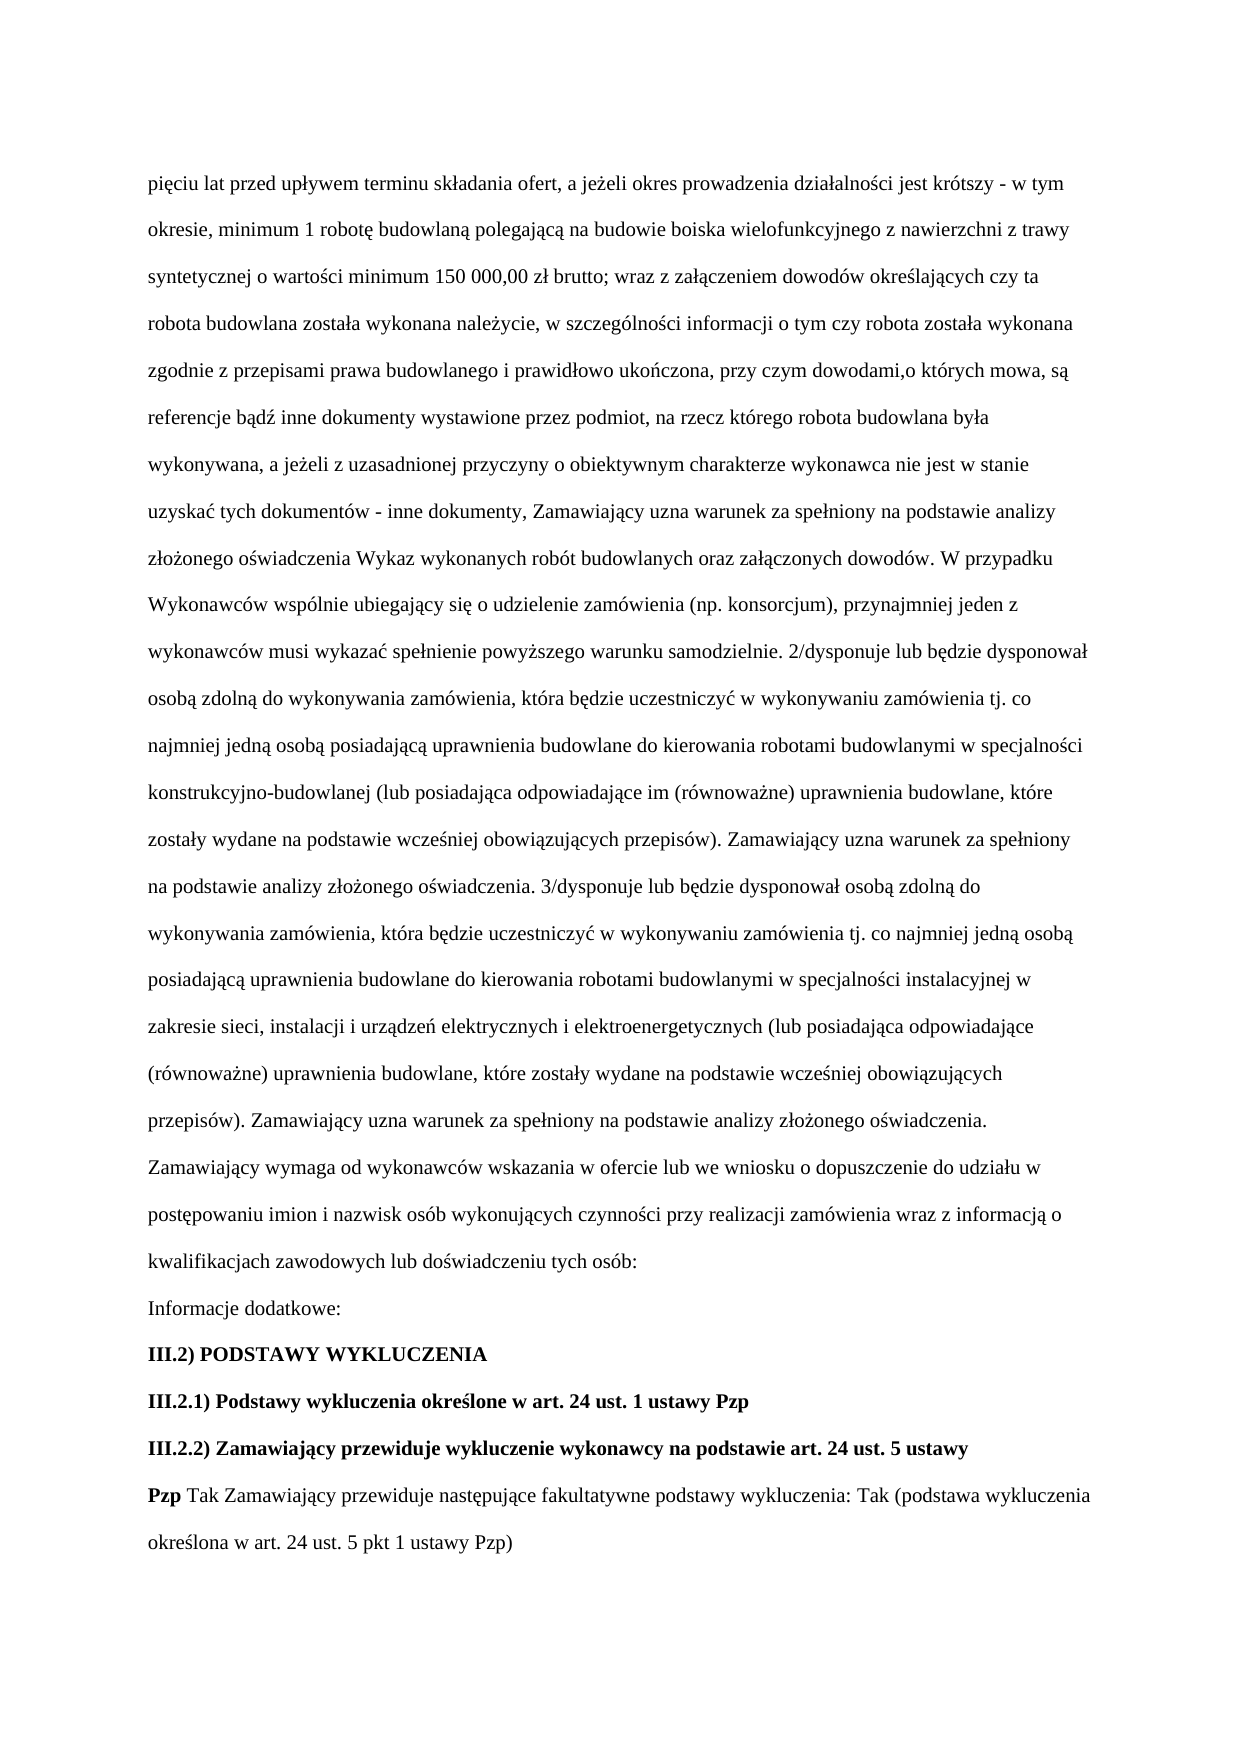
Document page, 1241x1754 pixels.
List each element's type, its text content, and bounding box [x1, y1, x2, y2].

text III.2) PODSTAWY WYKLUCZENIA [148, 1319, 1093, 1366]
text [148, 148, 1093, 1319]
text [148, 1366, 1093, 1601]
